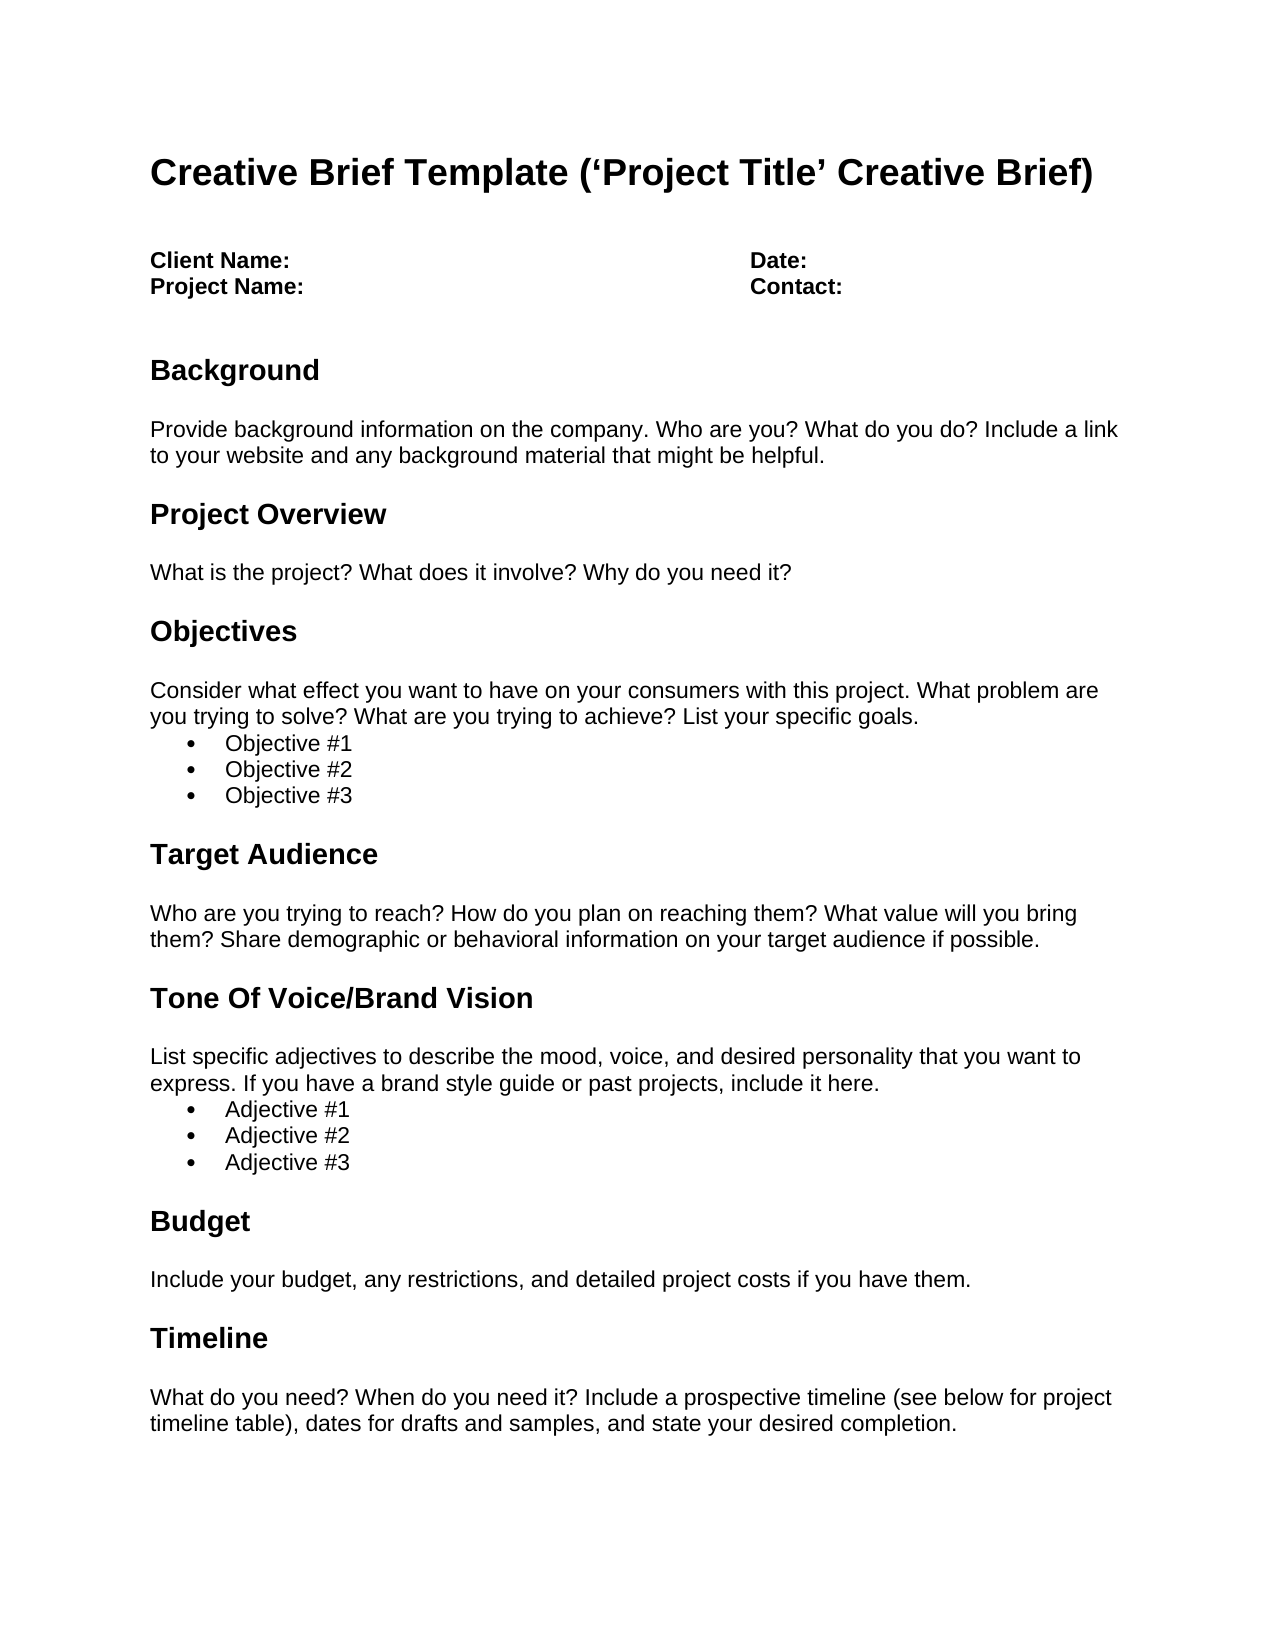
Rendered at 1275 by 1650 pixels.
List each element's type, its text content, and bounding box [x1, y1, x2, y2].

text List specific adjectives to describe the mood, voice, and desired personality that you want to express. If you have a brand style guide or past projects, include it here. [150, 1043, 1125, 1096]
text Who are you trying to reach? How do you plan on reaching them? What value will you bring them? Share demographic or behavioral information on your target audience if possible. [150, 899, 1125, 952]
text Tone Of Voice/Brand Vision [150, 981, 1125, 1014]
text Consider what effect you want to have on your consumers with this project. What problem are you trying to solve? What are you trying to achieve? List your specific goals. [150, 677, 1125, 729]
text Objectives [150, 614, 1125, 648]
text Provide background information on the company. Who are you? What do you do? Include a link to your website and any background material that might be helpful. [150, 416, 1125, 468]
text Budget [150, 1204, 1125, 1237]
text Background [150, 353, 1125, 387]
text Client Name: Date: [150, 247, 1125, 273]
text What is the project? What does it involve? Why do you need it? [150, 559, 1125, 586]
list Adjective #1 [187, 1096, 1125, 1122]
text Project Name: Contact: [150, 273, 1125, 299]
text What do you need? When do you need it? Include a prospective timeline (see below for project timeline table), dates for drafts and samples, and state your desired completion. [150, 1383, 1125, 1436]
list Adjective #3 [187, 1149, 1125, 1175]
text Include your budget, any restrictions, and detailed project costs if you have them. [150, 1266, 1125, 1292]
text Creative Brief Template (‘Project Title’ Creative Brief) [150, 150, 1125, 193]
list Objective #3 [187, 782, 1125, 808]
list Objective #2 [187, 756, 1125, 782]
list Objective #1 [187, 729, 1125, 756]
text Timeline [150, 1321, 1125, 1355]
list Adjective #2 [187, 1122, 1125, 1149]
text Target Audience [150, 837, 1125, 871]
text Project Overview [150, 497, 1125, 531]
